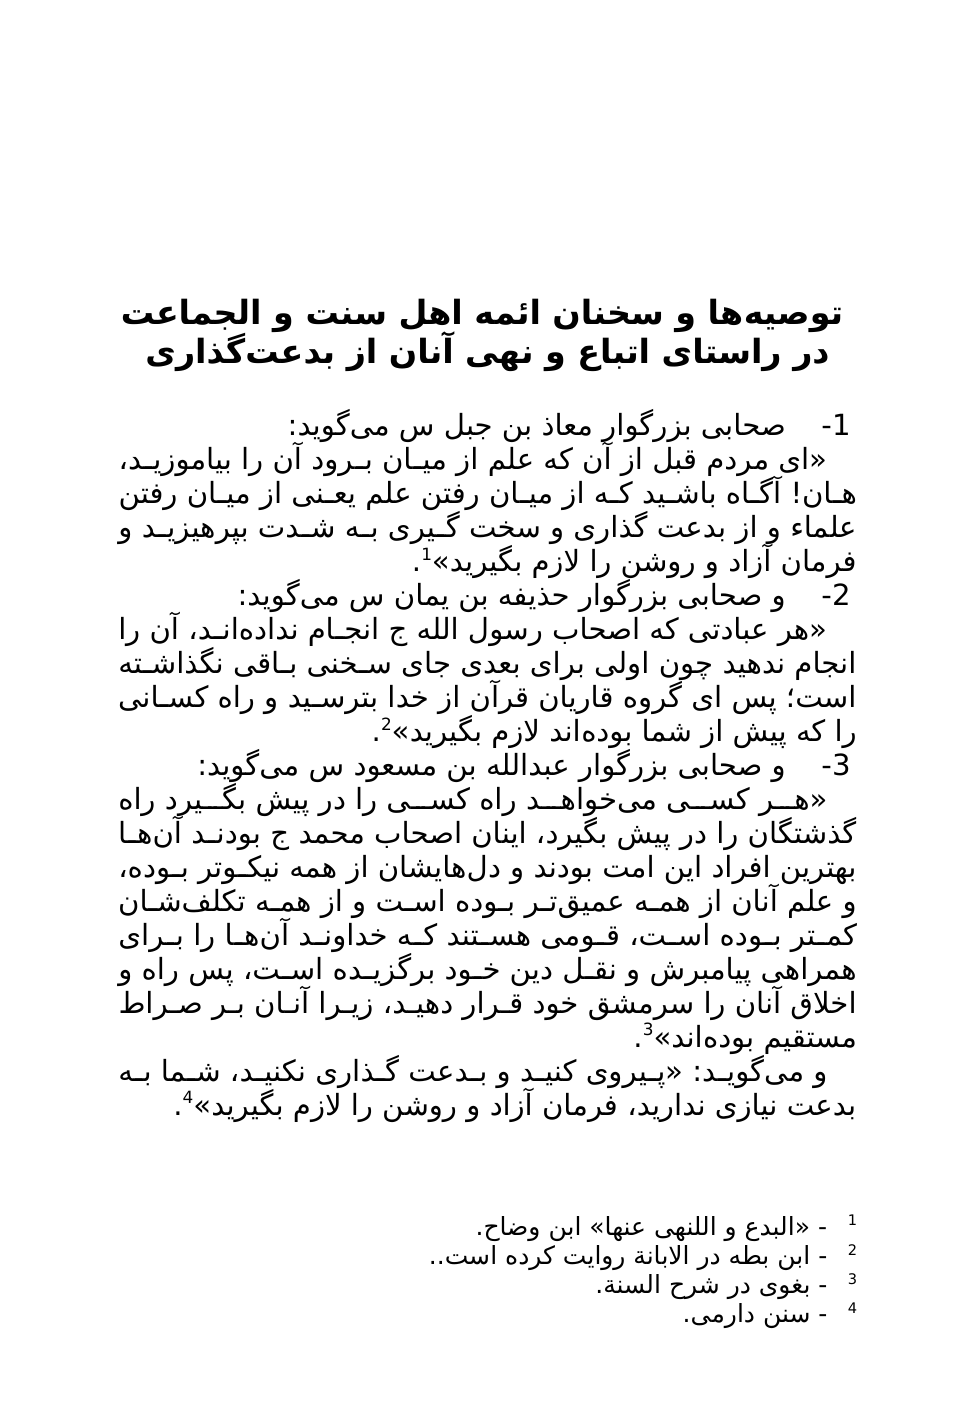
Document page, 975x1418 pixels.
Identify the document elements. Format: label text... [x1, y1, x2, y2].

text «هر کسی می‌خواهد راه کسی را در پیش بگیرد راه گذشتگان را در پیش بگیرد، اینان اصحاب محمد ج بودند آن‌ها بهترین افراد این امت بودند و دل‌هایشان از همه نیکوتر بوده، و علم آنان از همه عمیق‌‌تر بوده است و از همه تکلف‌شان کمتر بوده است، قومی هستند که خداوند آن‌ها را برای همراهی پیامبرش و نقل دین خود برگزیده است، پس راه و اخلاق آنان را سرمشق خود قرار دهید، زیرا آنان بر صراط مستقیم بوده‌اند». [118, 782, 857, 1054]
list و صحابی بزرگوار حذیفه بن یمان س می‌گوید: [118, 578, 821, 612]
list و صحابی بزرگوار عبدالله بن مسعود س می‌گوید: [118, 748, 821, 782]
text «هر عبادتی که اصحاب رسول الله ج انجام نداده‌اند، آن را انجام ندهید چون اولی برای بعدی جای سخنی باقی نگذاشته است؛ پس ای گروه قاریان قرآن از خدا بترسید و راه کسانی را که پیش از شما بوده‌اند لازم بگیرید». [118, 612, 857, 748]
text «ای مردم قبل از آن که علم از میان برود آن را بیاموزید، هان! آگاه باشید که از میان رفتن علم یعنی از میان رفتن علماء و از بدعت گذاری و سخت گیری به شدت بپرهیزید و فرمان آزاد و روشن را لازم بگیرید». [118, 443, 857, 578]
text و می‌گوید: «پیروی کنید و بدعت گذاری نکنید، شما به بدعت نیازی ندارید، فرمان آزاد و روشن را لازم بگیرید». [118, 1054, 857, 1122]
text توصیه‌ها و سخنان ائمه اهل سنت و الجماعت در راستای اتباع و نهی آنان از بدعت‌گذاری [118, 293, 857, 371]
list صحابی بزرگوار معاذ بن جبل س می‌گوید: [118, 409, 821, 443]
